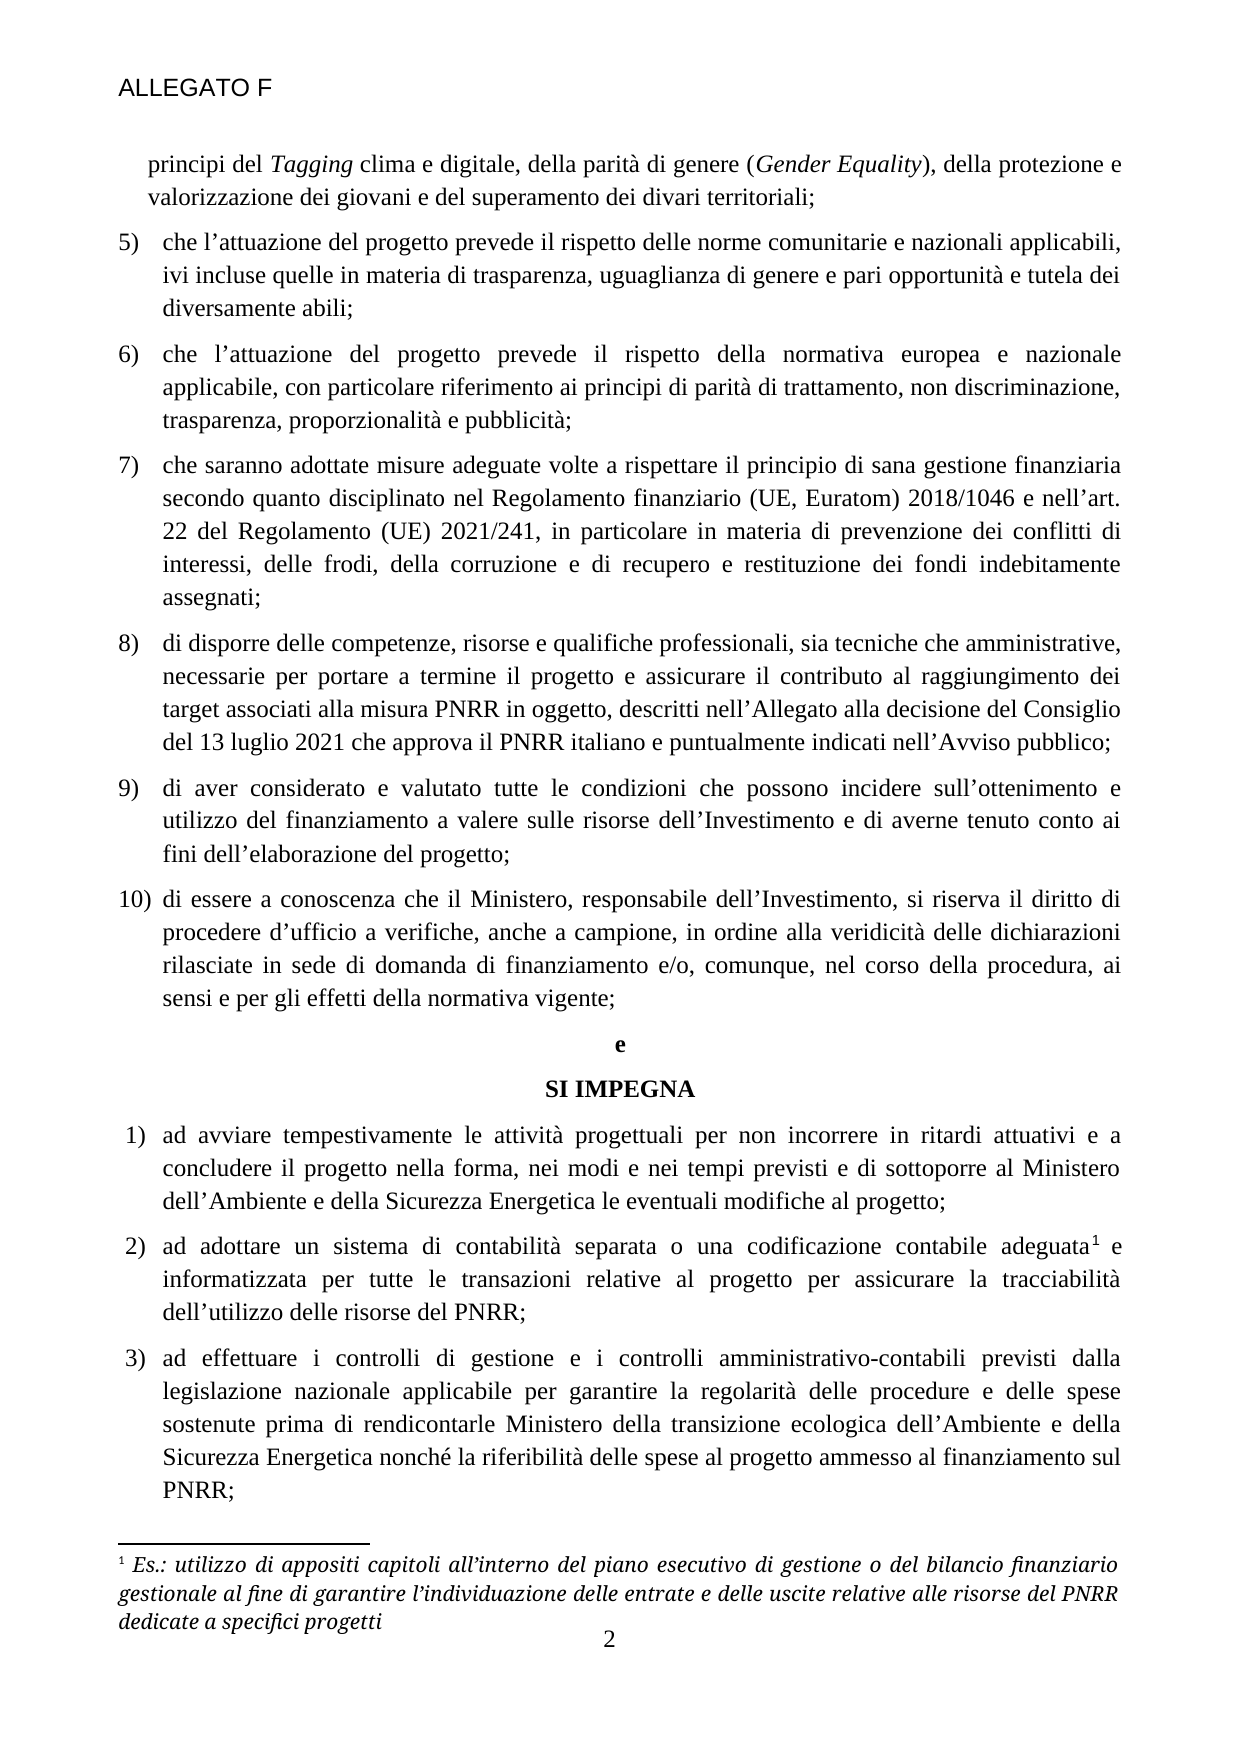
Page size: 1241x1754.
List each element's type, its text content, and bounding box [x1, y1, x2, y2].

text SI IMPEGNA [118, 1074, 1122, 1103]
list ad effettuare i controlli di gestione e i controlli amministrativo-contabili previsti dalla legislazione nazionale applicabile per garantire la regolarità delle procedure e delle spese sostenute prima di rendicontarle Ministero della transizione ecologica dell’Ambiente e della Sicurezza Energetica nonché la riferibilità delle spese al progetto ammesso al finanziamento sul PNRR; [125, 1343, 1122, 1504]
list che l’attuazione del progetto prevede il rispetto della normativa europea e nazionale applicabile, con particolare riferimento ai principi di parità di trattamento, non discriminazione, trasparenza, proporzionalità e pubblicità; [118, 339, 1122, 434]
list di disporre delle competenze, risorse e qualifiche professionali, sia tecniche che amministrative, necessarie per portare a termine il progetto e assicurare il contributo al raggiungimento dei target associati alla misura PNRR in oggetto, descritti nell’Allegato alla decisione del Consiglio del 13 luglio 2021 che approva il PNRR italiano e puntualmente indicati nell’Avviso pubblico; [118, 628, 1122, 756]
list ad avviare tempestivamente le attività progettuali per non incorrere in ritardi attuativi e a concludere il progetto nella forma, nei modi e nei tempi previsti e di sottoporre al Ministero dell’Ambiente e della Sicurezza Energetica le eventuali modifiche al progetto; [125, 1120, 1122, 1214]
list di essere a conoscenza che il Ministero, responsabile dell’Investimento, si riserva il diritto di procedere d’ufficio a verifiche, anche a campione, in ordine alla veridicità delle dichiarazioni rilasciate in sede di domanda di finanziamento e/o, comunque, nel corso della procedura, ai sensi e per gli effetti della normativa vigente; [118, 884, 1122, 1012]
list ad adottare un sistema di contabilità separata o una codificazione contabile adeguata e informatizzata per tutte le transazioni relative al progetto per assicurare la tracciabilità dell’utilizzo delle risorse del PNRR; [125, 1231, 1122, 1326]
text e [118, 1029, 1122, 1057]
list di aver considerato e valutato tutte le condizioni che possono incidere sull’ottenimento e utilizzo del finanziamento a valere sulle risorse dell’Investimento e di averne tenuto conto ai fini dell’elaborazione del progetto; [118, 773, 1122, 867]
list che saranno adottate misure adeguate volte a rispettare il principio di sana gestione finanziaria secondo quanto disciplinato nel Regolamento finanziario (UE, Euratom) 2018/1046 e nell’art. 22 del Regolamento (UE) 2021/241, in particolare in materia di prevenzione dei conflitti di interessi, delle frodi, della corruzione e di recupero e restituzione dei fondi indebitamente assegnati; [118, 450, 1122, 611]
list che l’attuazione del progetto prevede il rispetto delle norme comunitarie e nazionali applicabili, ivi incluse quelle in materia di trasparenza, uguaglianza di genere e pari opportunità e tutela dei diversamente abili; [118, 227, 1122, 322]
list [118, 149, 1122, 211]
